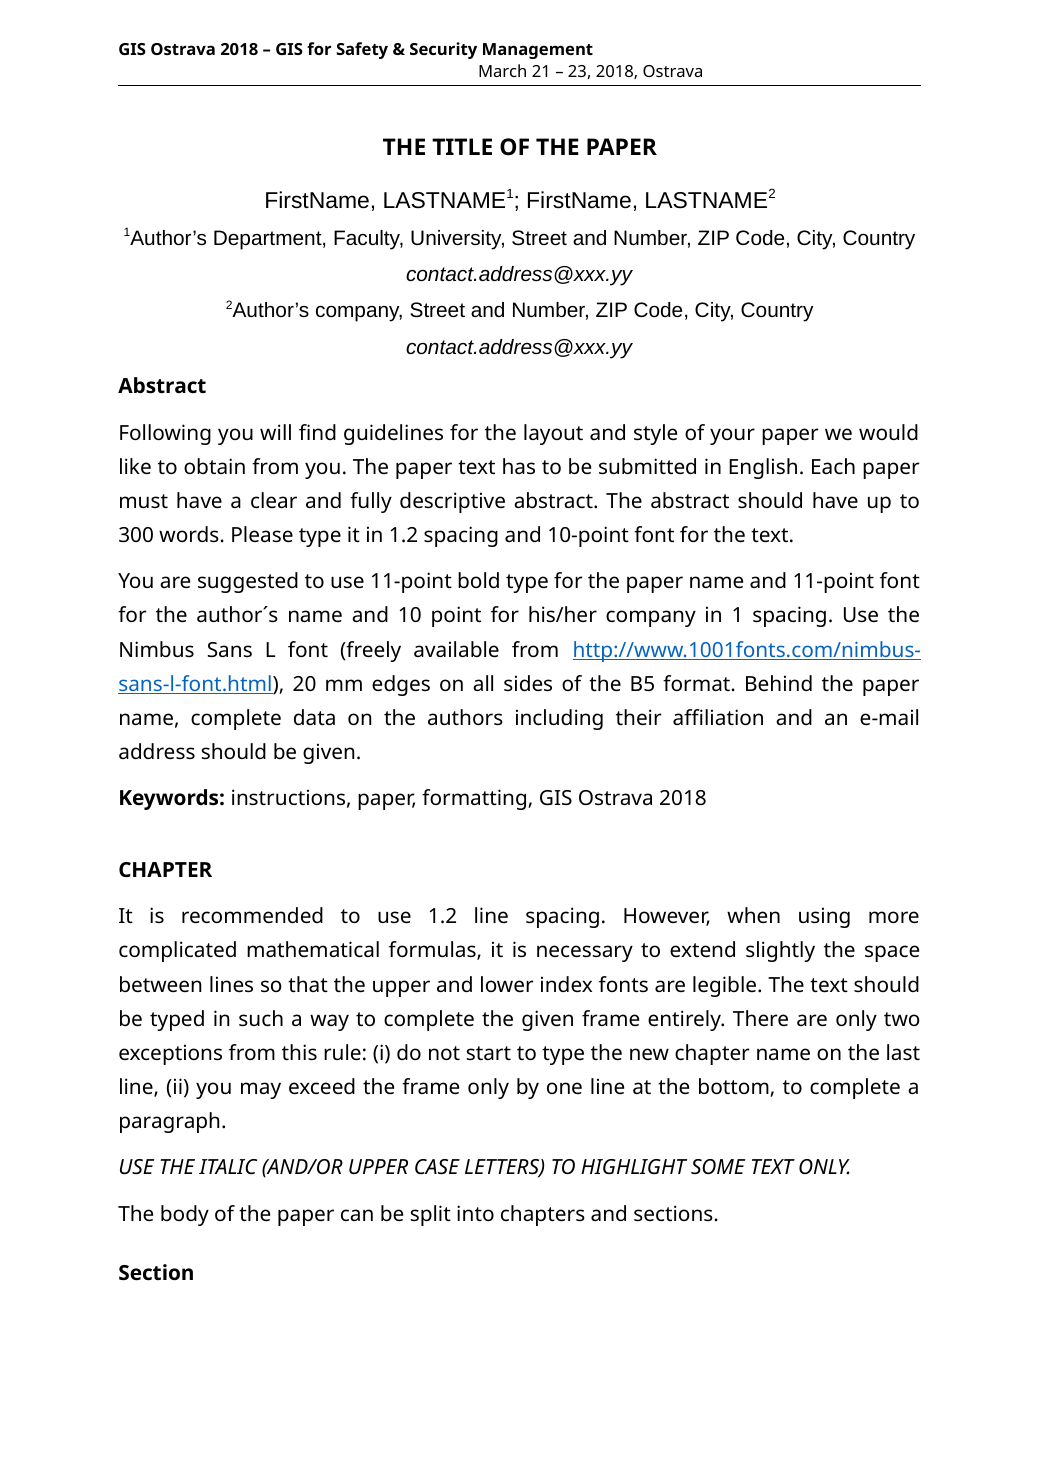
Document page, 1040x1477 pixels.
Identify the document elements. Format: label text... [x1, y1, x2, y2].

text USE THE ITALIC (AND/OR UPPER CASE LETTERS) TO HIGHLIGHT SOME TEXT ONLY. [118, 1152, 921, 1181]
text Following you will find guidelines for the layout and style of your paper we would like to obtain from you. The paper text has to be submitted in English. Each paper must have a clear and fully descriptive abstract. The abstract should have up to 300 words. Please type it in 1.2 spacing and 10-point font for the text. [118, 418, 921, 548]
text It is recommended to use 1.2 line spacing. However, when using more complicated mathematical formulas, it is necessary to extend slightly the space between lines so that the upper and lower index fonts are legible. The text should be typed in such a way to complete the given frame entirely. There are only two exceptions from this rule: (i) do not start to type the new chapter name on the last line, (ii) you may exceed the frame only by one line at the bottom, to complete a paragraph. [118, 902, 921, 1134]
text FirstName, LASTNAME1; FirstName, LASTNAME2 [118, 187, 921, 213]
text You are suggested to use 11-point bold type for the paper name and 11-point font for the author´s name and 10 point for his/her company in 1 spacing. Use the Nimbus Sans L font (freely available from http://www.1001fonts.com/nimbus-sans-l-font.html), 20 mm edges on all sides of the B5 format. Behind the paper name, complete data on the authors including their affiliation and an e-mail address should be given. [118, 567, 921, 765]
text contact.address@xxx.yy [118, 335, 921, 359]
subtitle Abstract [118, 371, 921, 400]
title THE TITLE OF THE PAPER [118, 131, 921, 162]
subtitle CHAPTER [118, 855, 921, 883]
subtitle Section [118, 1258, 921, 1287]
text The body of the paper can be split into chapters and sections. [118, 1199, 921, 1227]
text Keywords: instructions, paper, formatting, GIS Ostrava 2018 [118, 783, 921, 812]
text 2Author’s company, Street and Number, ZIP Code, City, Country [118, 298, 921, 322]
text contact.address@xxx.yy [118, 262, 921, 286]
text 1Author’s Department, Faculty, University, Street and Number, ZIP Code, City, Country [118, 225, 921, 249]
